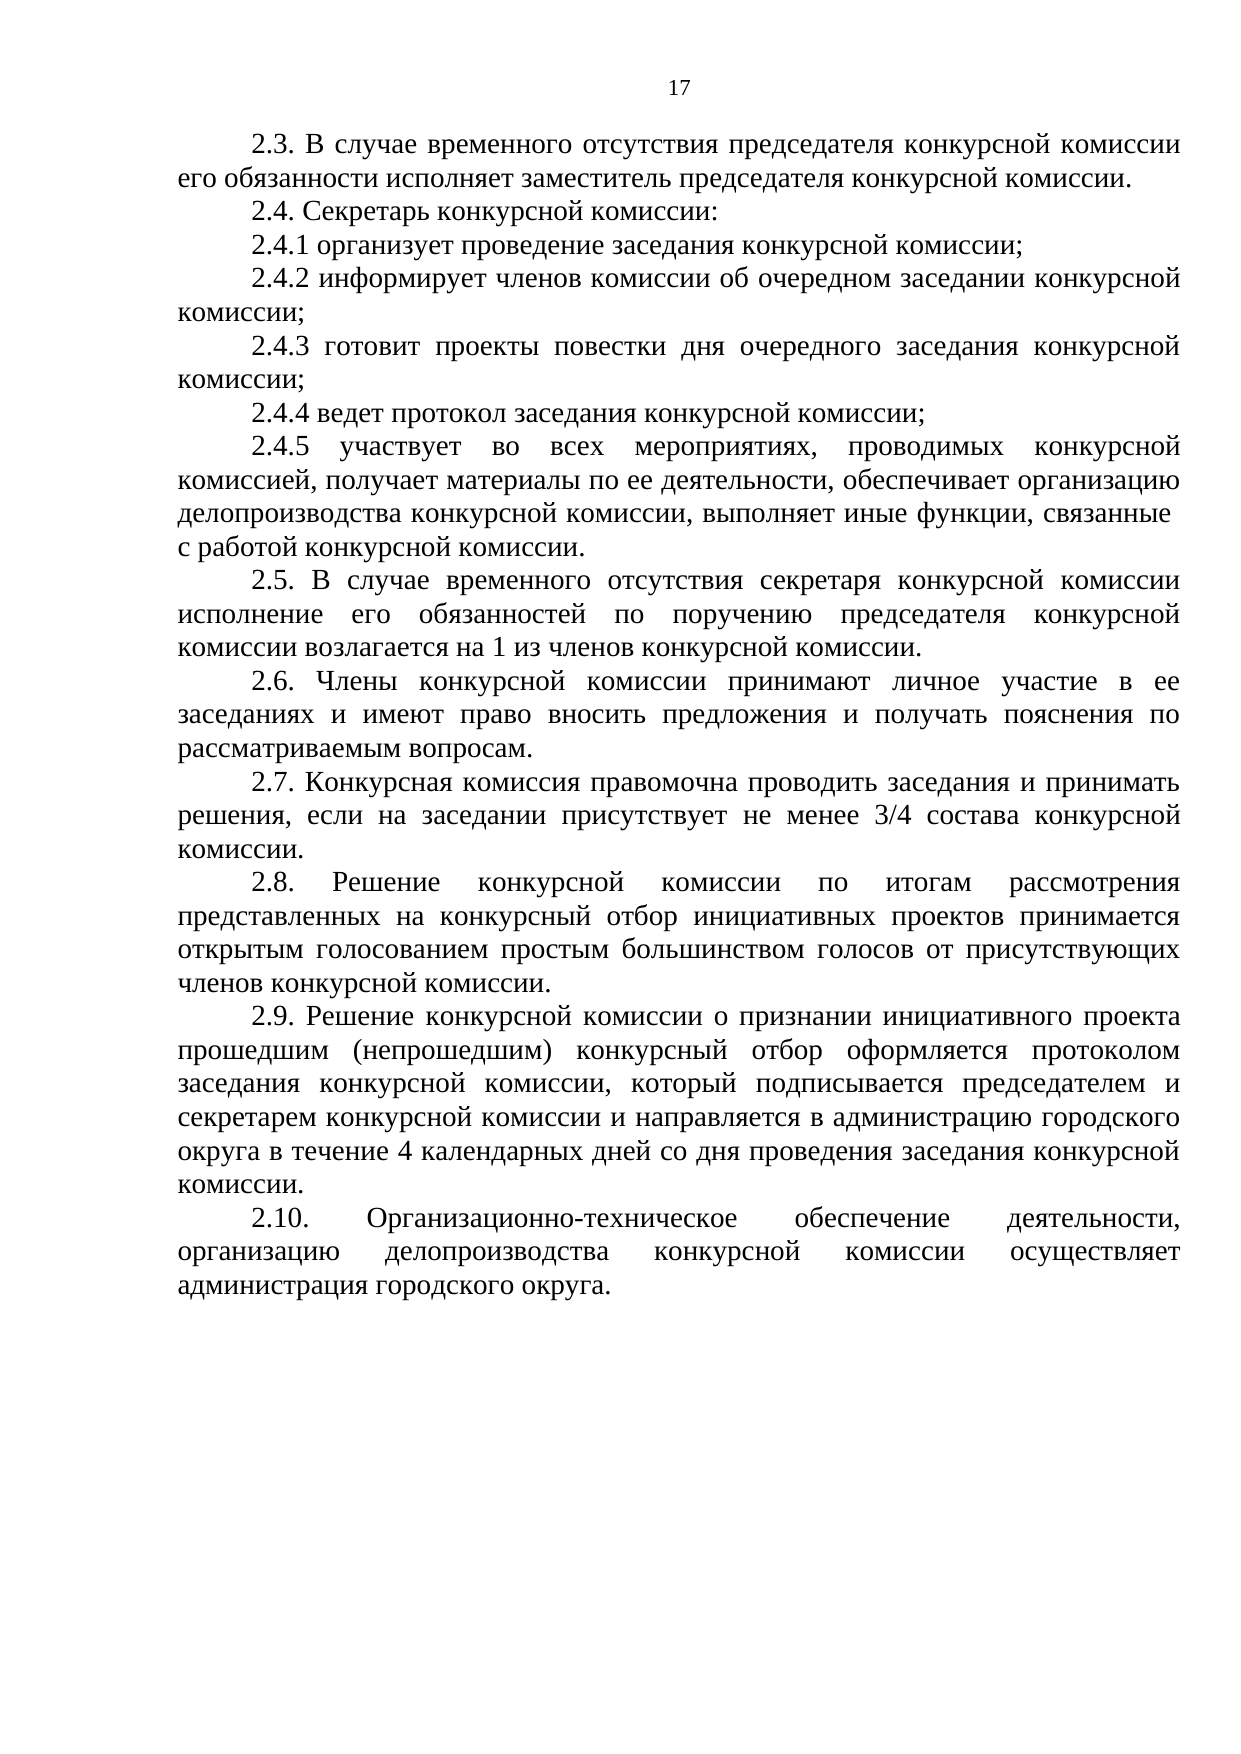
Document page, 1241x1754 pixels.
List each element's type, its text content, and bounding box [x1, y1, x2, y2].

text 2.10. Организационно-техническое обеспечение деятельности, организацию делопроизводства конкурсной комиссии осуществляет администрация городского округа. [177, 1200, 1181, 1300]
text 2.4.2 информирует членов комиссии об очередном заседании конкурсной комиссии; [177, 261, 1181, 328]
text 2.6. Члены конкурсной комиссии принимают личное участие в ее заседаниях и имеют право вносить предложения и получать пояснения по рассматриваемым вопросам. [177, 663, 1181, 764]
text 2.3. В случае временного отсутствия председателя конкурсной комиссии его обязанности исполняет заместитель председателя конкурсной комиссии. [177, 126, 1181, 193]
text 2.7. Конкурсная комиссия правомочна проводить заседания и принимать решения, если на заседании присутствует не менее 3/4 состава конкурсной комиссии. [177, 764, 1181, 864]
text 2.4.1 организует проведение заседания конкурсной комиссии; [177, 227, 1181, 261]
text 2.4.5 участвует во всех мероприятиях, проводимых конкурсной комиссией, получает материалы по ее деятельности, обеспечивает организацию делопроизводства конкурсной комиссии, выполняет иные функции, связанные с работой конкурсной комиссии. [177, 428, 1181, 562]
text 2.8. Решение конкурсной комиссии по итогам рассмотрения представленных на конкурсный отбор инициативных проектов принимается открытым голосованием простым большинством голосов от присутствующих членов конкурсной комиссии. [177, 864, 1181, 998]
text 2.4.4 ведет протокол заседания конкурсной комиссии; [177, 395, 1181, 428]
text 2.4.3 готовит проекты повестки дня очередного заседания конкурсной комиссии; [177, 328, 1181, 395]
text 2.9. Решение конкурсной комиссии о признании инициативного проекта прошедшим (непрошедшим) конкурсный отбор оформляется протоколом заседания конкурсной комиссии, который подписывается председателем и секретарем конкурсной комиссии и направляется в администрацию городского округа в течение 4 календарных дней со дня проведения заседания конкурсной комиссии. [177, 998, 1181, 1200]
text 2.5. В случае временного отсутствия секретаря конкурсной комиссии исполнение его обязанностей по поручению председателя конкурсной комиссии возлагается на 1 из членов конкурсной комиссии. [177, 562, 1181, 663]
text 2.4. Секретарь конкурсной комиссии: [177, 193, 1181, 227]
